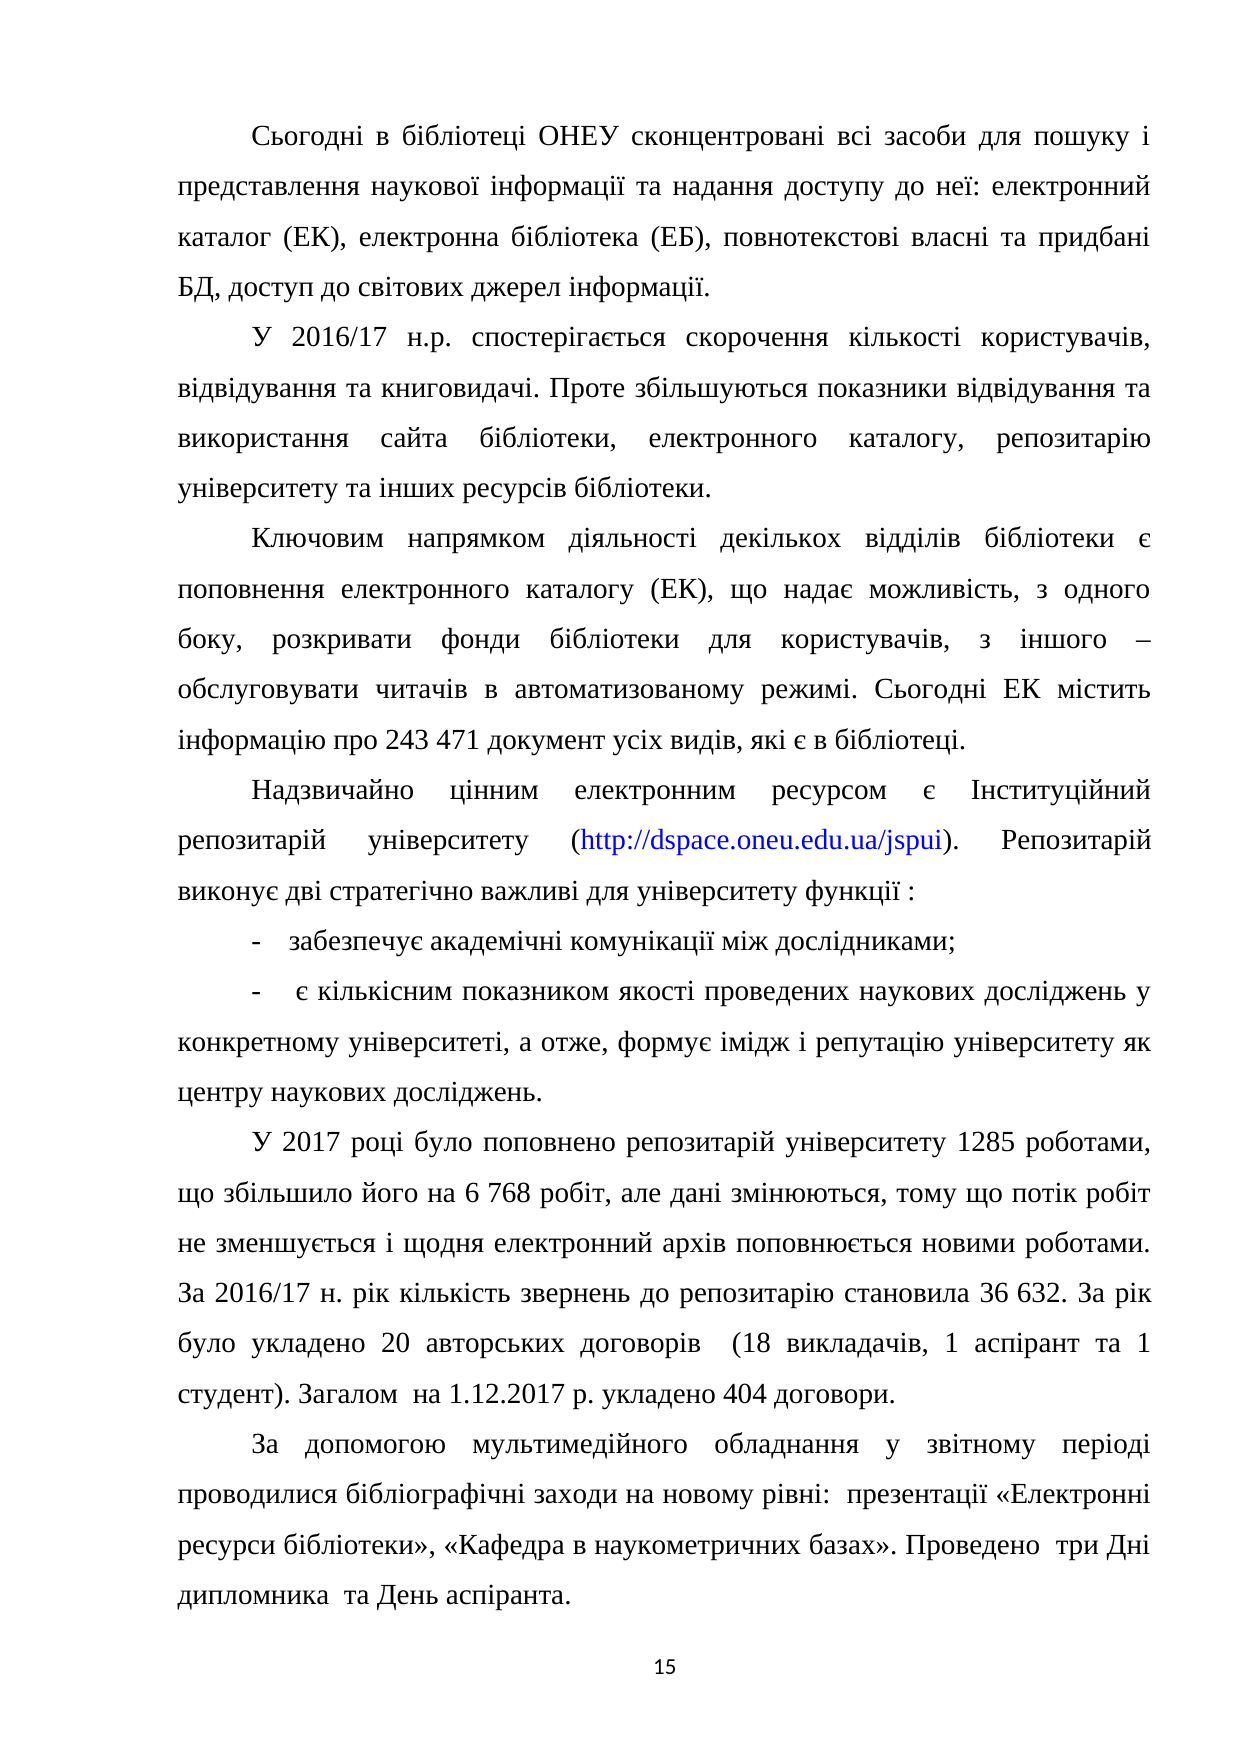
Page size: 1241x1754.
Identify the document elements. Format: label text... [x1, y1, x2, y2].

text Сьогодні в бібліотеці ОНЕУ сконцентровані всі засоби для пошуку і представлення наукової інформації та надання доступу до неї: електронний каталог (ЕК), електронна бібліотека (ЕБ), повнотекстові власні та придбані БД, доступ до світових джерел інформації. [177, 118, 1152, 303]
list є кількісним показником якості проведених наукових досліджень у конкретному університеті, а отже, формує імідж і репутацію університету як центру наукових досліджень. [177, 973, 1152, 1108]
list забезпечує академічні комунікації між дослідниками; [251, 923, 1152, 957]
text За допомогою мультимедійного обладнання у звітному періоді проводилися бібліографічні заходи на новому рівні: презентації «Електронні ресурси бібліотеки», «Кафедра в наукометричних базах». Проведено три Дні дипломника та День аспіранта. [177, 1426, 1152, 1611]
text У 2017 році було поповнено репозитарій університету 1285 роботами, що збільшило його на 6 768 робіт, але дані змінюються, тому що потік робіт не зменшується і щодня електронний архів поповнюється новими роботами. За 2016/17 н. рік кількість звернень до репозитарію становила 36 632. За рік було укладено 20 авторських договорів (18 викладачів, 1 аспірант та 1 студент). Загалом на 1.12.2017 р. укладено 404 договори. [177, 1124, 1152, 1409]
text Надзвичайно цінним електронним ресурсом є Інституційний репозитарій університету (http://dspace.oneu.edu.ua/jspui). Репозитарій виконує дві стратегічно важливі для університету функції : [177, 772, 1152, 906]
text Ключовим напрямком діяльності декількох відділів бібліотеки є поповнення електронного каталогу (ЕК), що надає можливість, з одного боку, розкривати фонди бібліотеки для користувачів, з іншого – обслуговувати читачів в автоматизованому режимі. Сьогодні ЕК містить інформацію про 243 471 документ усіх видів, які є в бібліотеці. [177, 521, 1152, 755]
text У 2016/17 н.р. спостерігається скорочення кількості користувачів, відвідування та книговидачі. Проте збільшуються показники відвідування та використання сайта бібліотеки, електронного каталогу, репозитарію університету та інших ресурсів бібліотеки. [177, 319, 1152, 504]
